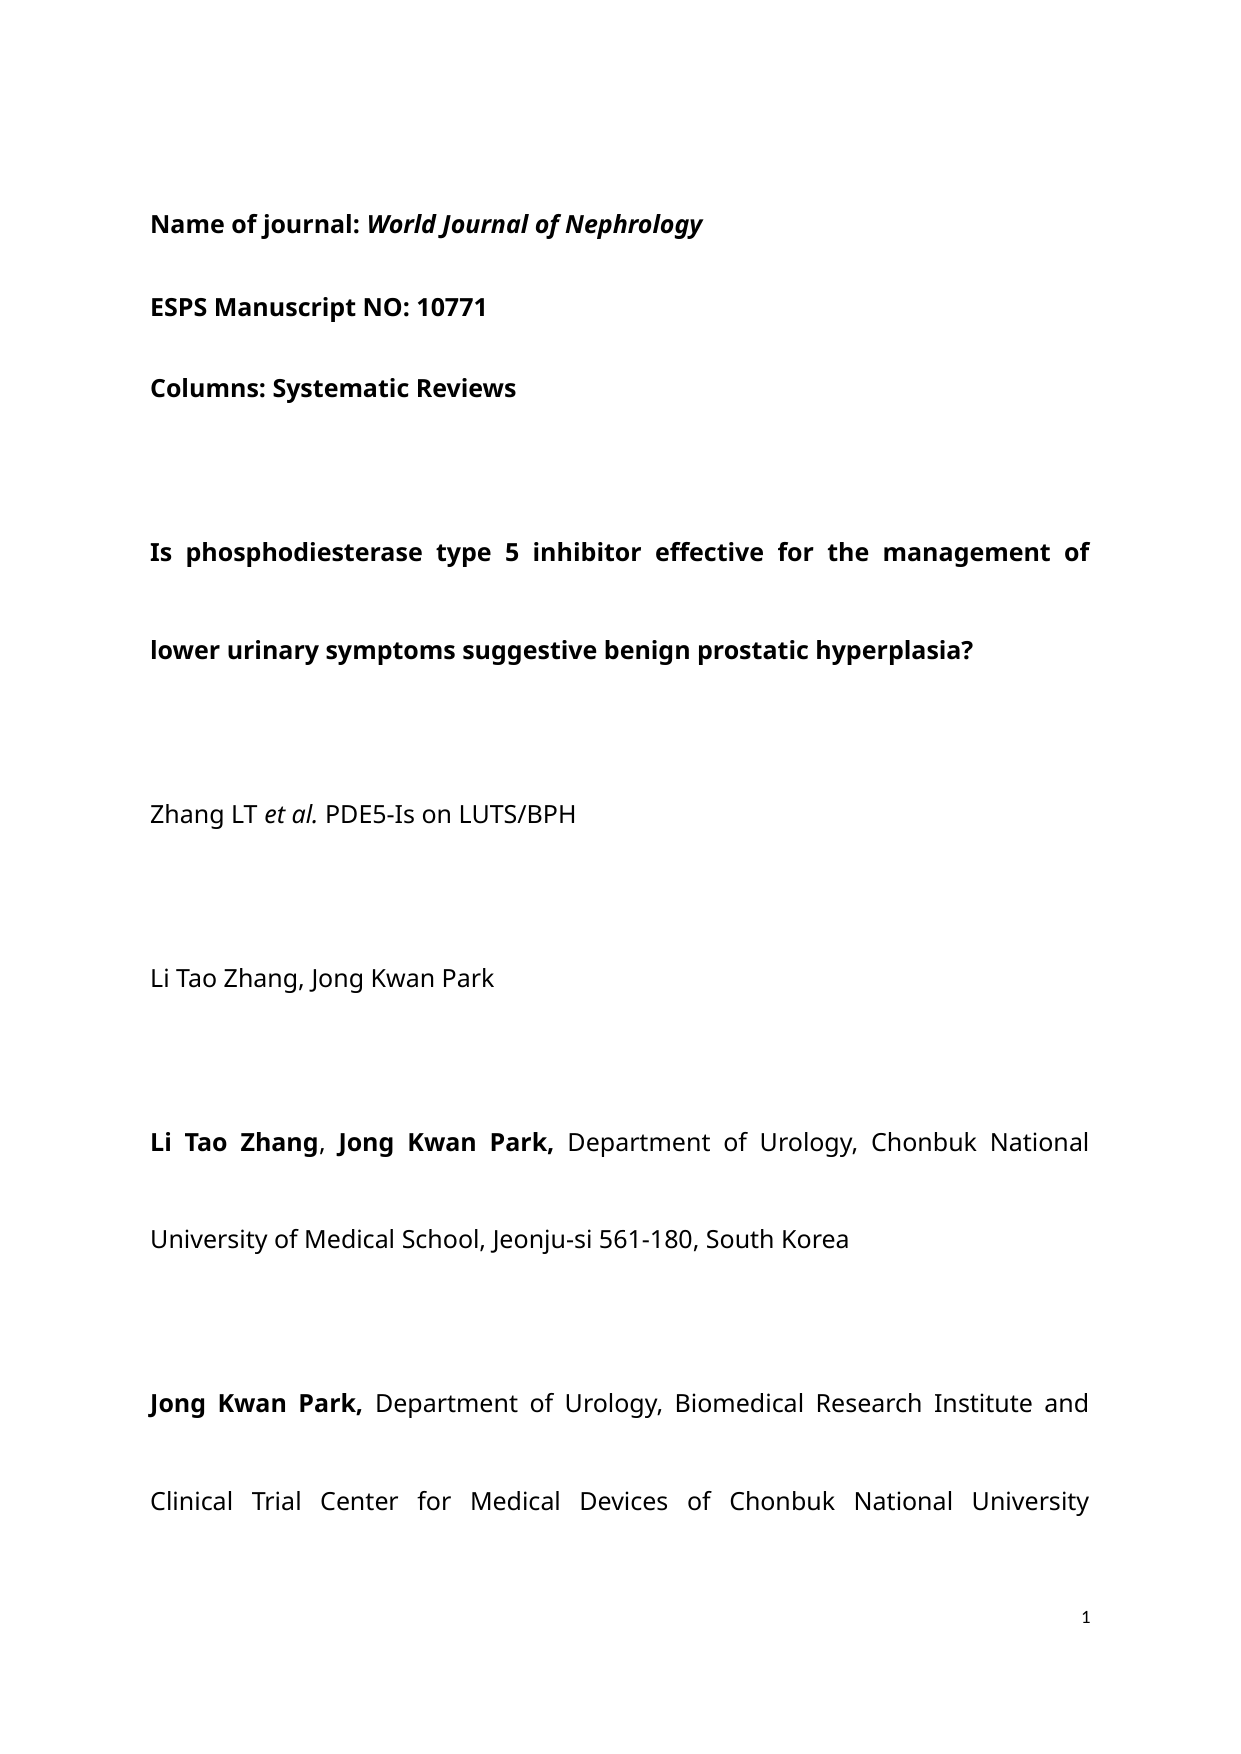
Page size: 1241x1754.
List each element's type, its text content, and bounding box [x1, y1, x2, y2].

text Zhang LT et al. PDE5-Is on LUTS/BPH [150, 781, 1090, 846]
text Li Tao Zhang, Jong Kwan Park, Department of Urology, Chonbuk National University of Medical School, Jeonju-si 561-180, South Korea [150, 1109, 1090, 1272]
text Columns: Systematic Reviews [150, 356, 1090, 421]
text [150, 1371, 1090, 1533]
text Name of journal: World Journal of Nephrology [150, 192, 1090, 257]
text Is phosphodiesterase type 5 inhibitor effective for the management of lower urinary symptoms suggestive benign prostatic hyperplasia? [150, 520, 1090, 682]
text ESPS Manuscript NO: 10771 [150, 274, 1090, 339]
text Li Tao Zhang, Jong Kwan Park [150, 945, 1090, 1010]
